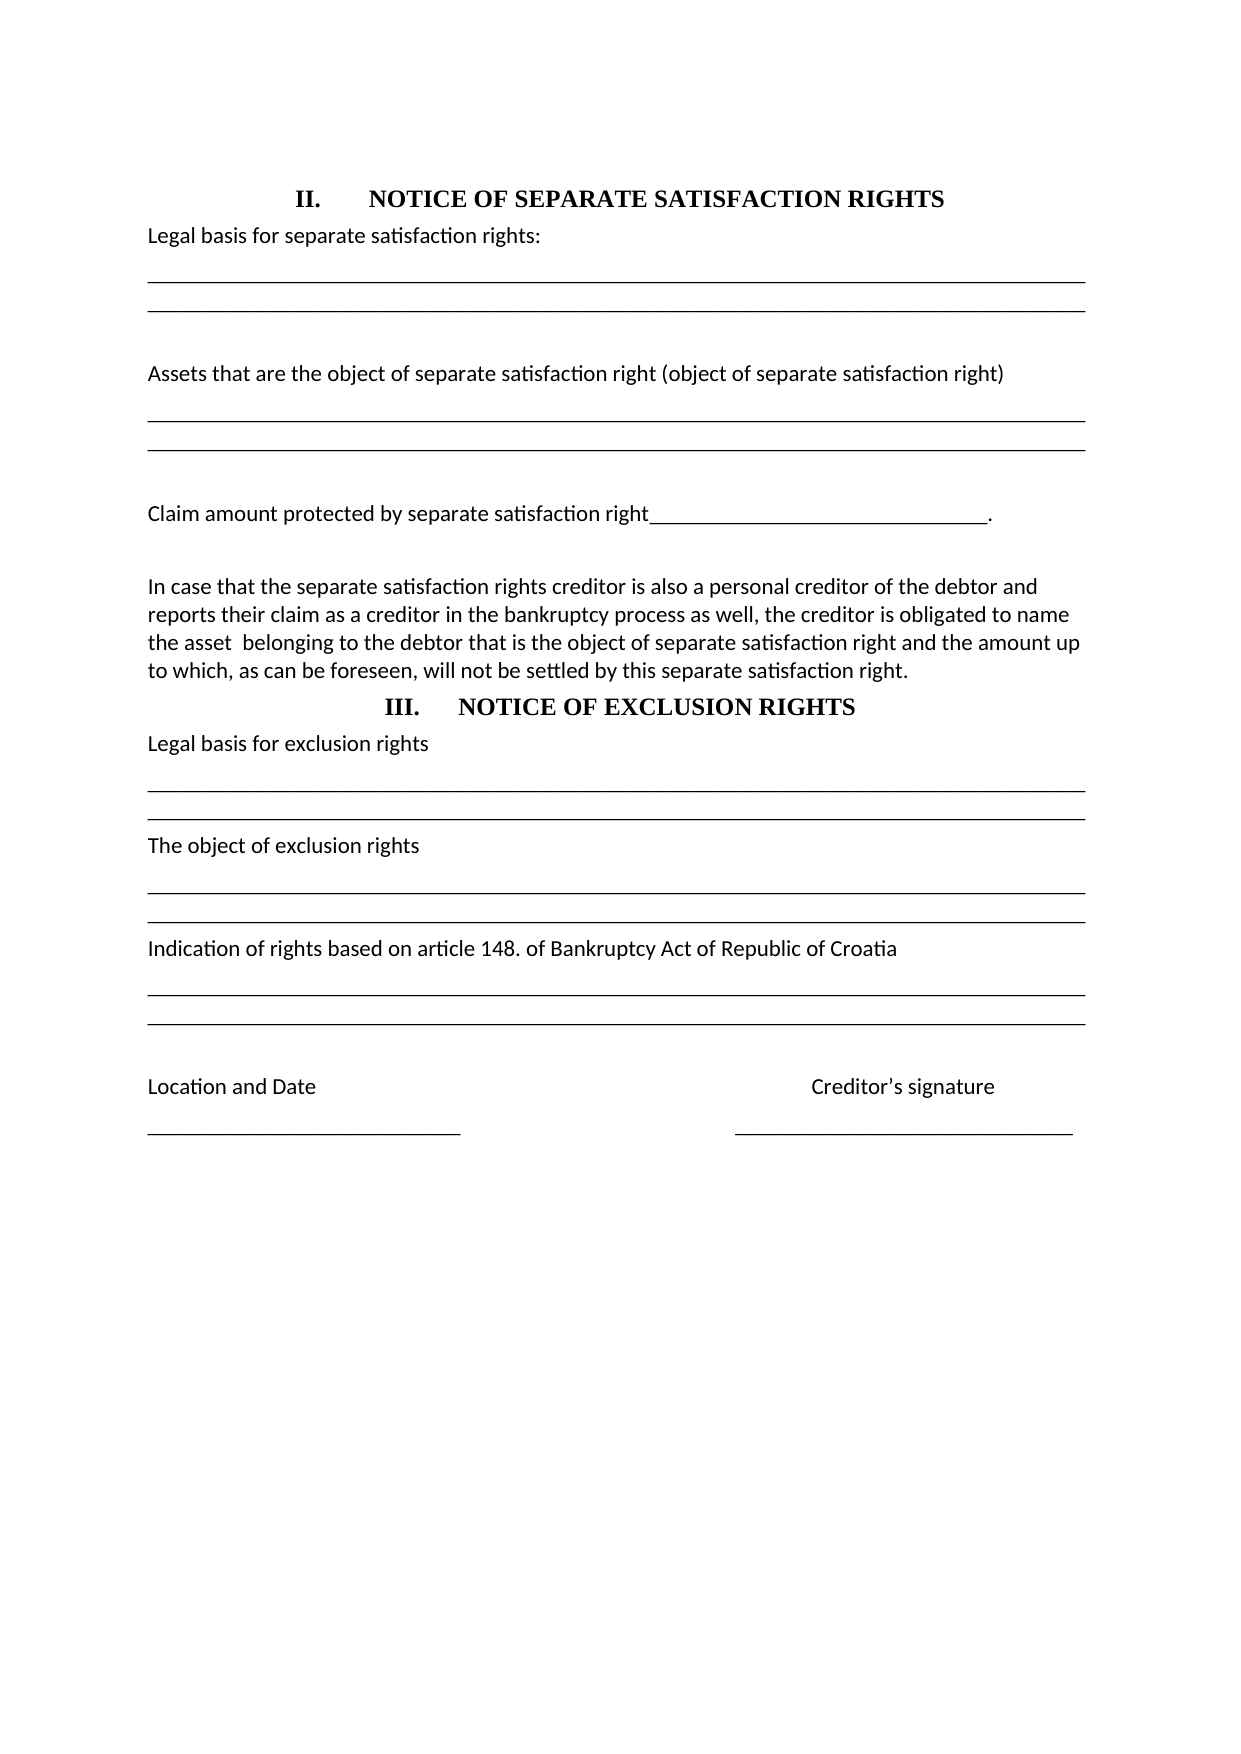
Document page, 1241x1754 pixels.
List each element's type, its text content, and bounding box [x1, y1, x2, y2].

text _________________________ ___________________________ [148, 1109, 1093, 1137]
text In case that the separate satisfaction rights creditor is also a personal creditor of the debtor and reports their claim as a creditor in the bankruptcy process as well, the creditor is obligated to name the asset belonging to the debtor that is the object of separate satisfaction right and the amount up to which, as can be foreseen, will not be settled by this separate satisfaction right. [148, 572, 1093, 684]
text Claim amount protected by separate satisfaction right___________________________. [148, 498, 1093, 527]
text Location and Date Creditor’s signature [148, 1072, 1093, 1100]
text The object of exclusion rights [148, 832, 1093, 859]
text Indication of rights based on article 148. of Bankruptcy Act of Republic of Croatia [148, 934, 1093, 962]
text Assets that are the object of separate satisfaction right (object of separate satisfaction right) [148, 359, 1093, 388]
text Legal basis for exclusion rights [148, 729, 1093, 757]
list NOTICE OF EXCLUSION RIGHTS [148, 692, 1093, 721]
list NOTICE OF SEPARATE SATISFACTION RIGHTS [148, 184, 1093, 213]
text Legal basis for separate satisfaction rights: [148, 221, 1093, 249]
